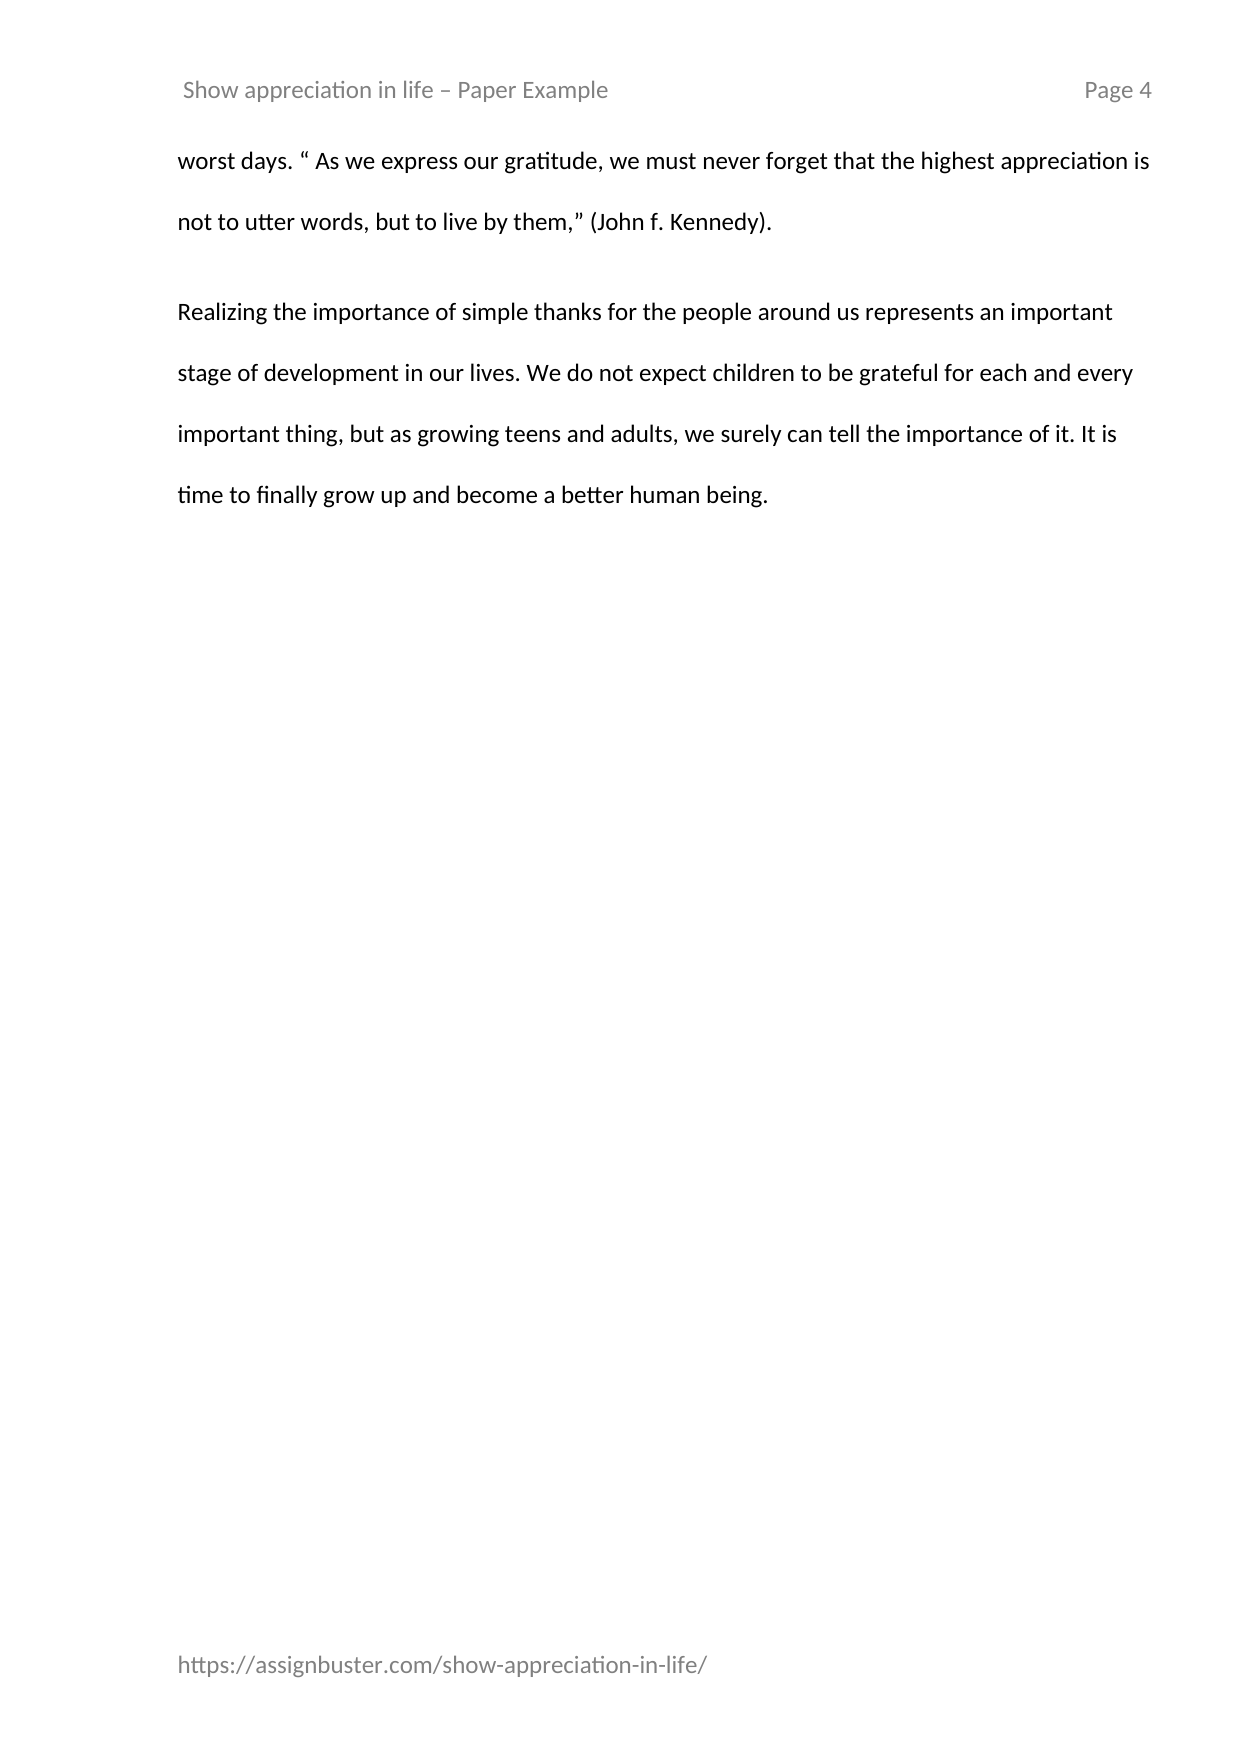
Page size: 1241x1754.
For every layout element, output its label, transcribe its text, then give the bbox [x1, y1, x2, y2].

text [177, 145, 1152, 237]
text Realizing the importance of simple thanks for the people around us represents an important stage of development in our lives. We do not expect children to be grateful for each and every important thing, but as growing teens and adults, we surely can tell the importance of it. It is time to finally grow up and become a better human being. [177, 297, 1152, 510]
